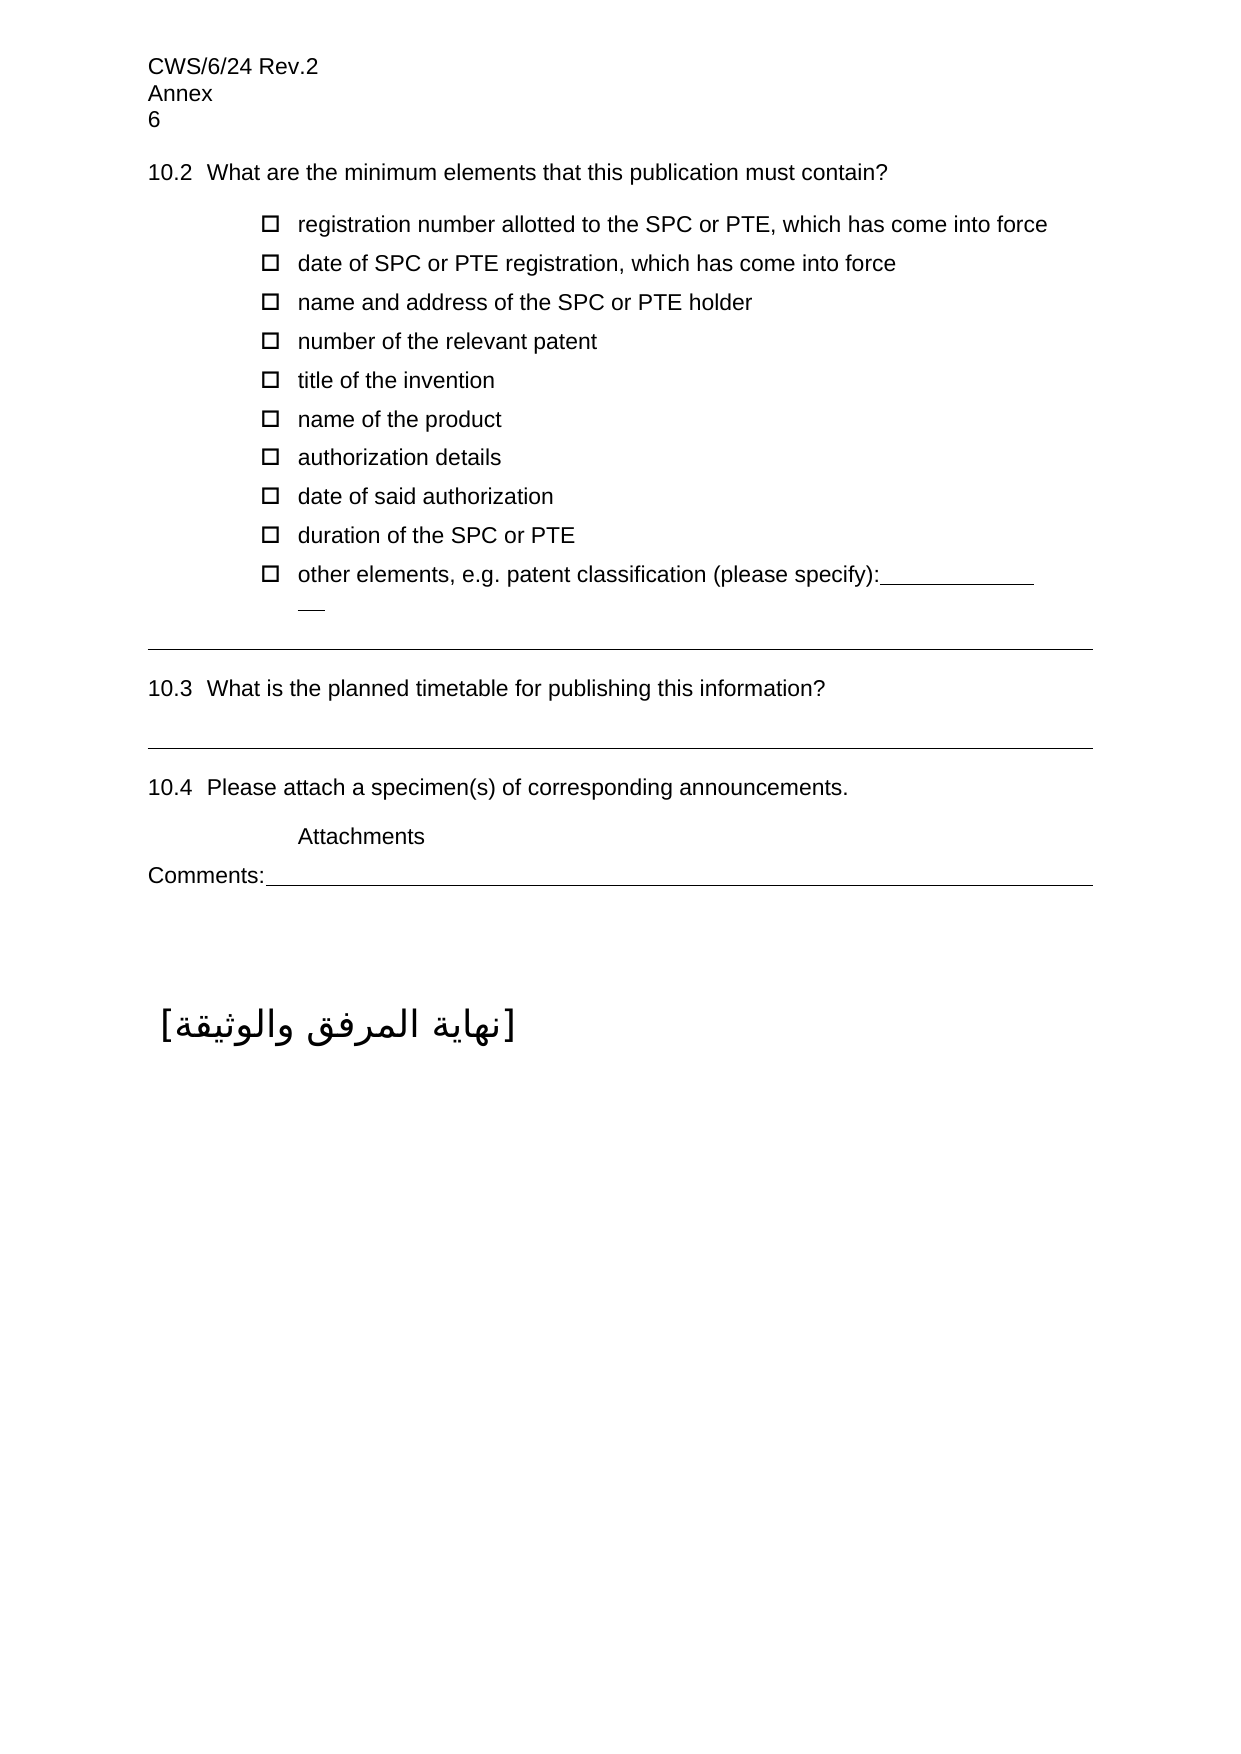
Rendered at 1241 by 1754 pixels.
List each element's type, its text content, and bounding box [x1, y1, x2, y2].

list Please attach a specimen(s) of corresponding announcements. [148, 774, 1093, 800]
list name of the product [260, 406, 1093, 432]
list What is the planned timetable for publishing this information? [148, 675, 1093, 702]
list What are the minimum elements that this publication must contain? [148, 158, 1093, 211]
list registration number allotted to the SPC or PTE, which has come into force [260, 211, 1093, 238]
list number of the relevant patent [260, 328, 1093, 354]
list other elements, e.g. patent classification (please specify): [260, 561, 1093, 614]
list authorization details [260, 444, 1093, 471]
list name and address of the SPC or PTE holder [260, 289, 1093, 315]
list date of SPC or PTE registration, which has come into force [260, 250, 1093, 276]
list title of the invention [260, 367, 1093, 393]
text Attachments [148, 823, 1093, 849]
text [نهاية المرفق والوثيقة] [148, 1003, 516, 1047]
list duration of the SPC or PTE [260, 522, 1093, 548]
list date of said authorization [260, 483, 1093, 509]
text Comments: [148, 862, 1093, 888]
